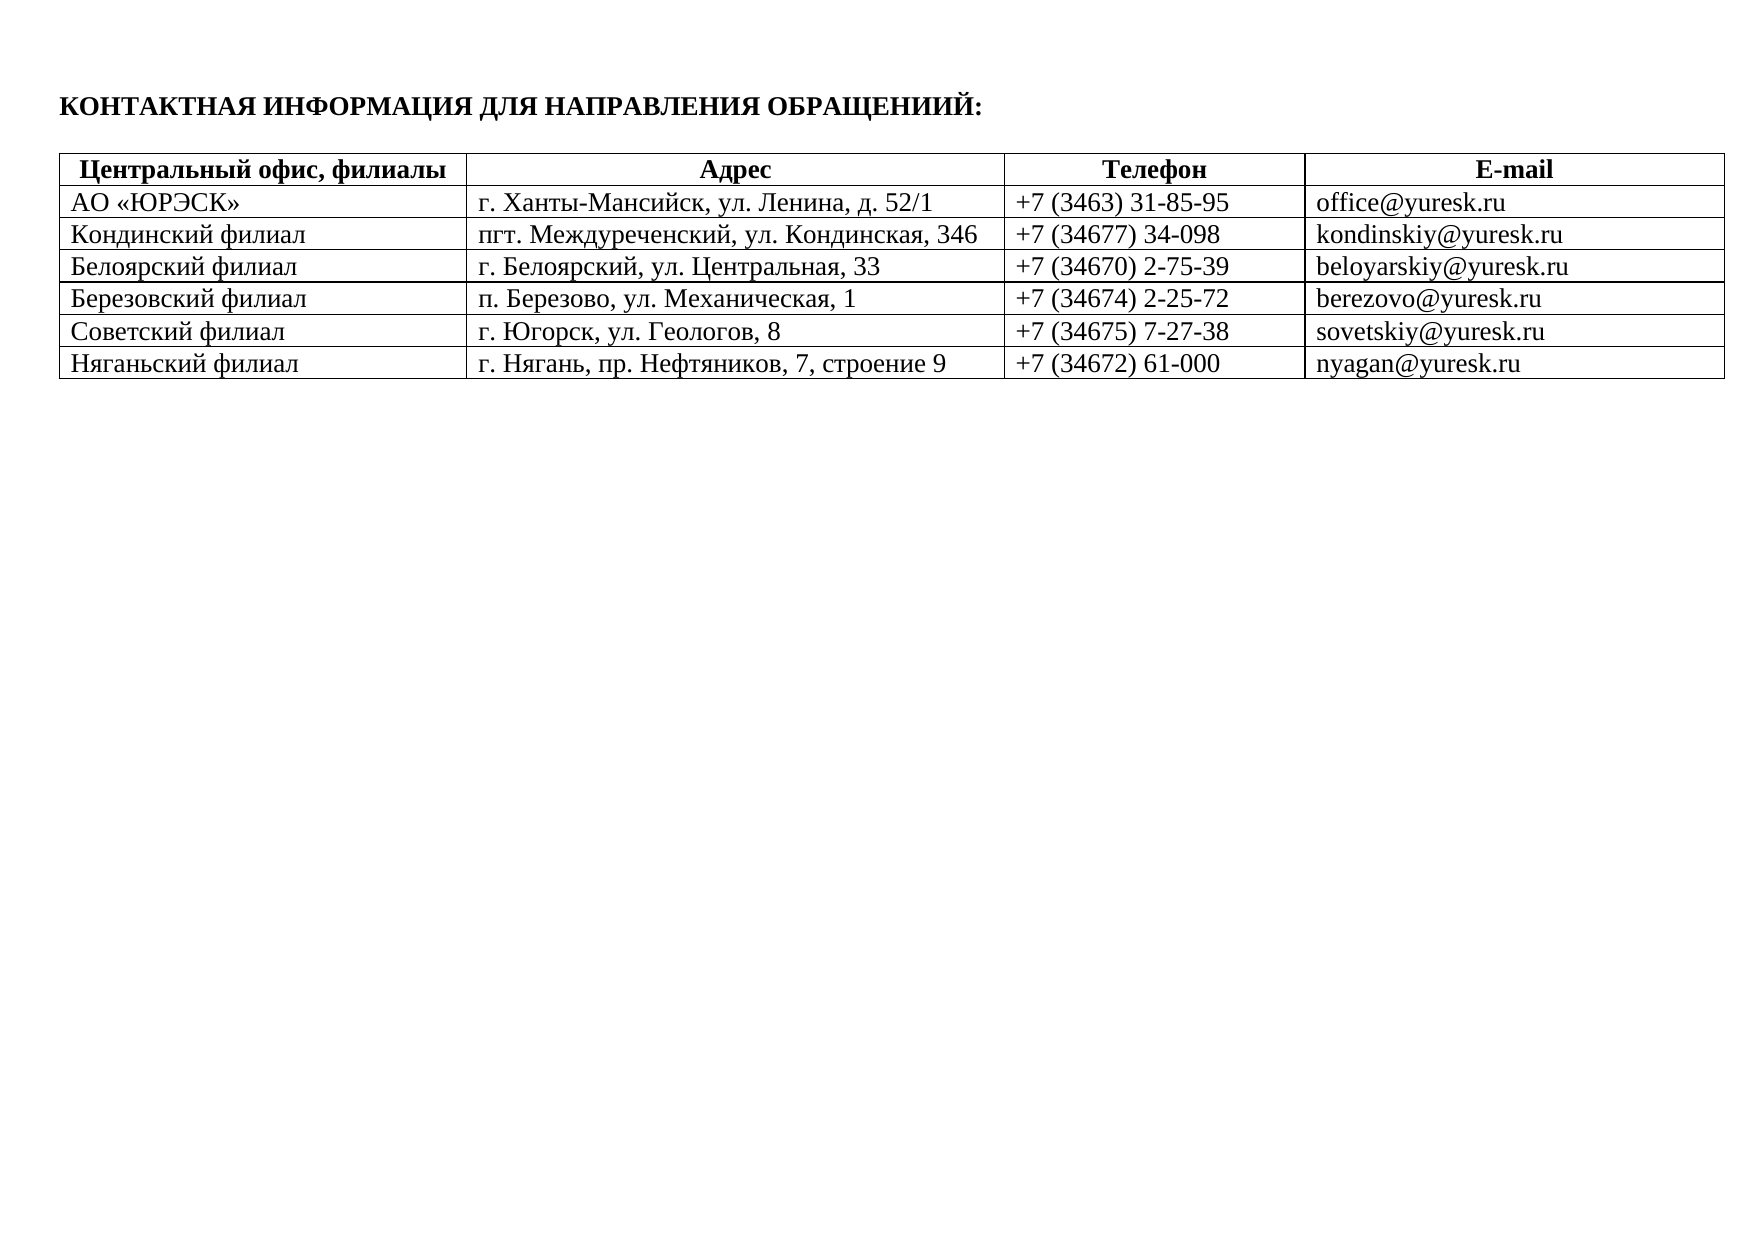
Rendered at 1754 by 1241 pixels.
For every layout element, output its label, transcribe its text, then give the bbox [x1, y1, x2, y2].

table_cell +7 (34675) 7-27-38 [1005, 315, 1304, 346]
table_cell +7 (34672) 61-000 [1005, 347, 1304, 378]
table_cell г. Ханты-Мансийск, ул. Ленина, д. 52/1 [467, 186, 1004, 217]
table_cell Советский филиал [60, 315, 466, 346]
table_header Телефон [1005, 154, 1304, 185]
table_cell sovetskiy@yuresk.ru [1306, 315, 1724, 346]
table_cell г. Белоярский, ул. Центральная, 33 [467, 250, 1004, 281]
table_cell Березовский филиал [60, 283, 466, 313]
text КОНТАКТНАЯ ИНФОРМАЦИЯ ДЛЯ НАПРАВЛЕНИЯ ОБРАЩЕНИИЙ: [59, 90, 1713, 121]
table_cell +7 (34677) 34-098 [1005, 218, 1304, 249]
table_cell Белоярский филиал [60, 250, 466, 281]
table_header E-mail [1306, 154, 1724, 185]
table_cell office@yuresk.ru [1306, 186, 1724, 217]
table_cell г. Нягань, пр. Нефтяников, 7, строение 9 [467, 347, 1004, 378]
table_cell +7 (34670) 2-75-39 [1005, 250, 1304, 281]
table_cell beloyarskiy@yuresk.ru [1306, 250, 1724, 281]
table_cell пгт. Междуреченский, ул. Кондинская, 346 [467, 218, 1004, 249]
table_cell АО «ЮРЭСК» [60, 186, 466, 217]
table_header Адрес [467, 154, 1004, 185]
table_cell kondinskiy@yuresk.ru [1306, 218, 1724, 249]
table_cell Няганьский филиал [60, 347, 466, 378]
table_header Центральный офис, филиалы [60, 154, 466, 185]
table_cell +7 (34674) 2-25-72 [1005, 283, 1304, 313]
table_cell Кондинский филиал [60, 218, 466, 249]
table_cell berezovo@yuresk.ru [1306, 283, 1724, 313]
table_cell г. Югорск, ул. Геологов, 8 [467, 315, 1004, 346]
table_cell +7 (3463) 31-85-95 [1005, 186, 1304, 217]
table_cell nyagan@yuresk.ru [1306, 347, 1724, 378]
table_cell п. Березово, ул. Механическая, 1 [467, 283, 1004, 313]
